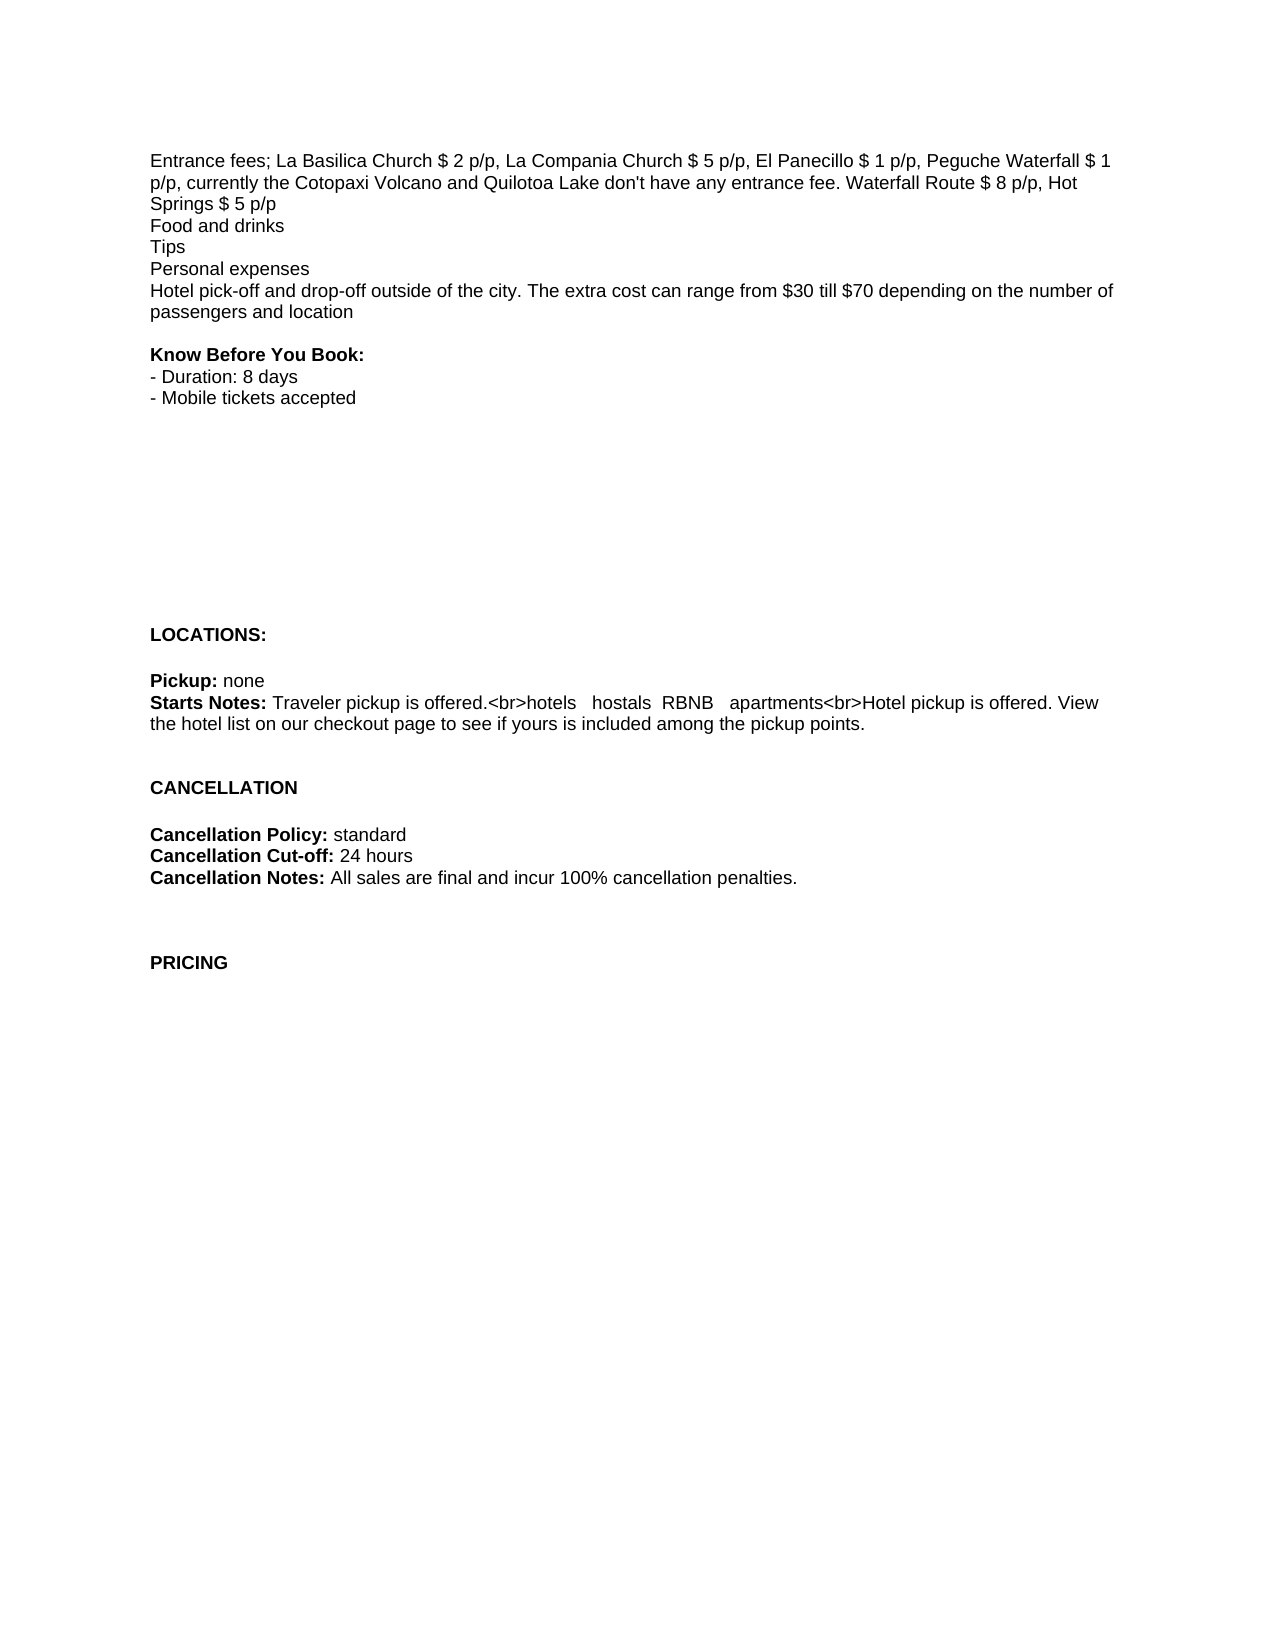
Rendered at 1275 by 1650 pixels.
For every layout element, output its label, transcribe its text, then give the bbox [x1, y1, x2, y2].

text - Duration: 8 days [150, 366, 1125, 387]
text Starts Notes: Traveler pickup is offered.<br>hotels hostals RBNB apartments<br>Hotel pickup is offered. View the hotel list on our checkout page to see if yours is included among the pickup points. [150, 692, 1125, 735]
text Tips [150, 236, 1125, 258]
text Cancellation Cut-off: 24 hours [150, 845, 1125, 867]
text Entrance fees; La Basilica Church $ 2 p/p, La Compania Church $ 5 p/p, El Panecillo $ 1 p/p, Peguche Waterfall $ 1 p/p, currently the Cotopaxi Volcano and Quilotoa Lake don't have any entrance fee. Waterfall Route $ 8 p/p, Hot Springs $ 5 p/p [150, 150, 1125, 215]
subtitle Cancellation [150, 777, 1125, 799]
text Personal expenses [150, 258, 1125, 279]
text Cancellation Notes: All sales are final and incur 100% cancellation penalties. [150, 867, 1125, 888]
text Know Before You Book: [150, 344, 1125, 366]
text Food and drinks [150, 215, 1125, 236]
text - Mobile tickets accepted [150, 387, 1125, 409]
text Hotel pick-off and drop-off outside of the city. The extra cost can range from $30 till $70 depending on the number of passengers and location [150, 279, 1125, 322]
subtitle Pricing [150, 952, 1125, 974]
text Cancellation Policy: standard [150, 823, 1125, 845]
subtitle Locations: [150, 624, 1125, 645]
text Pickup: none [150, 670, 1125, 692]
